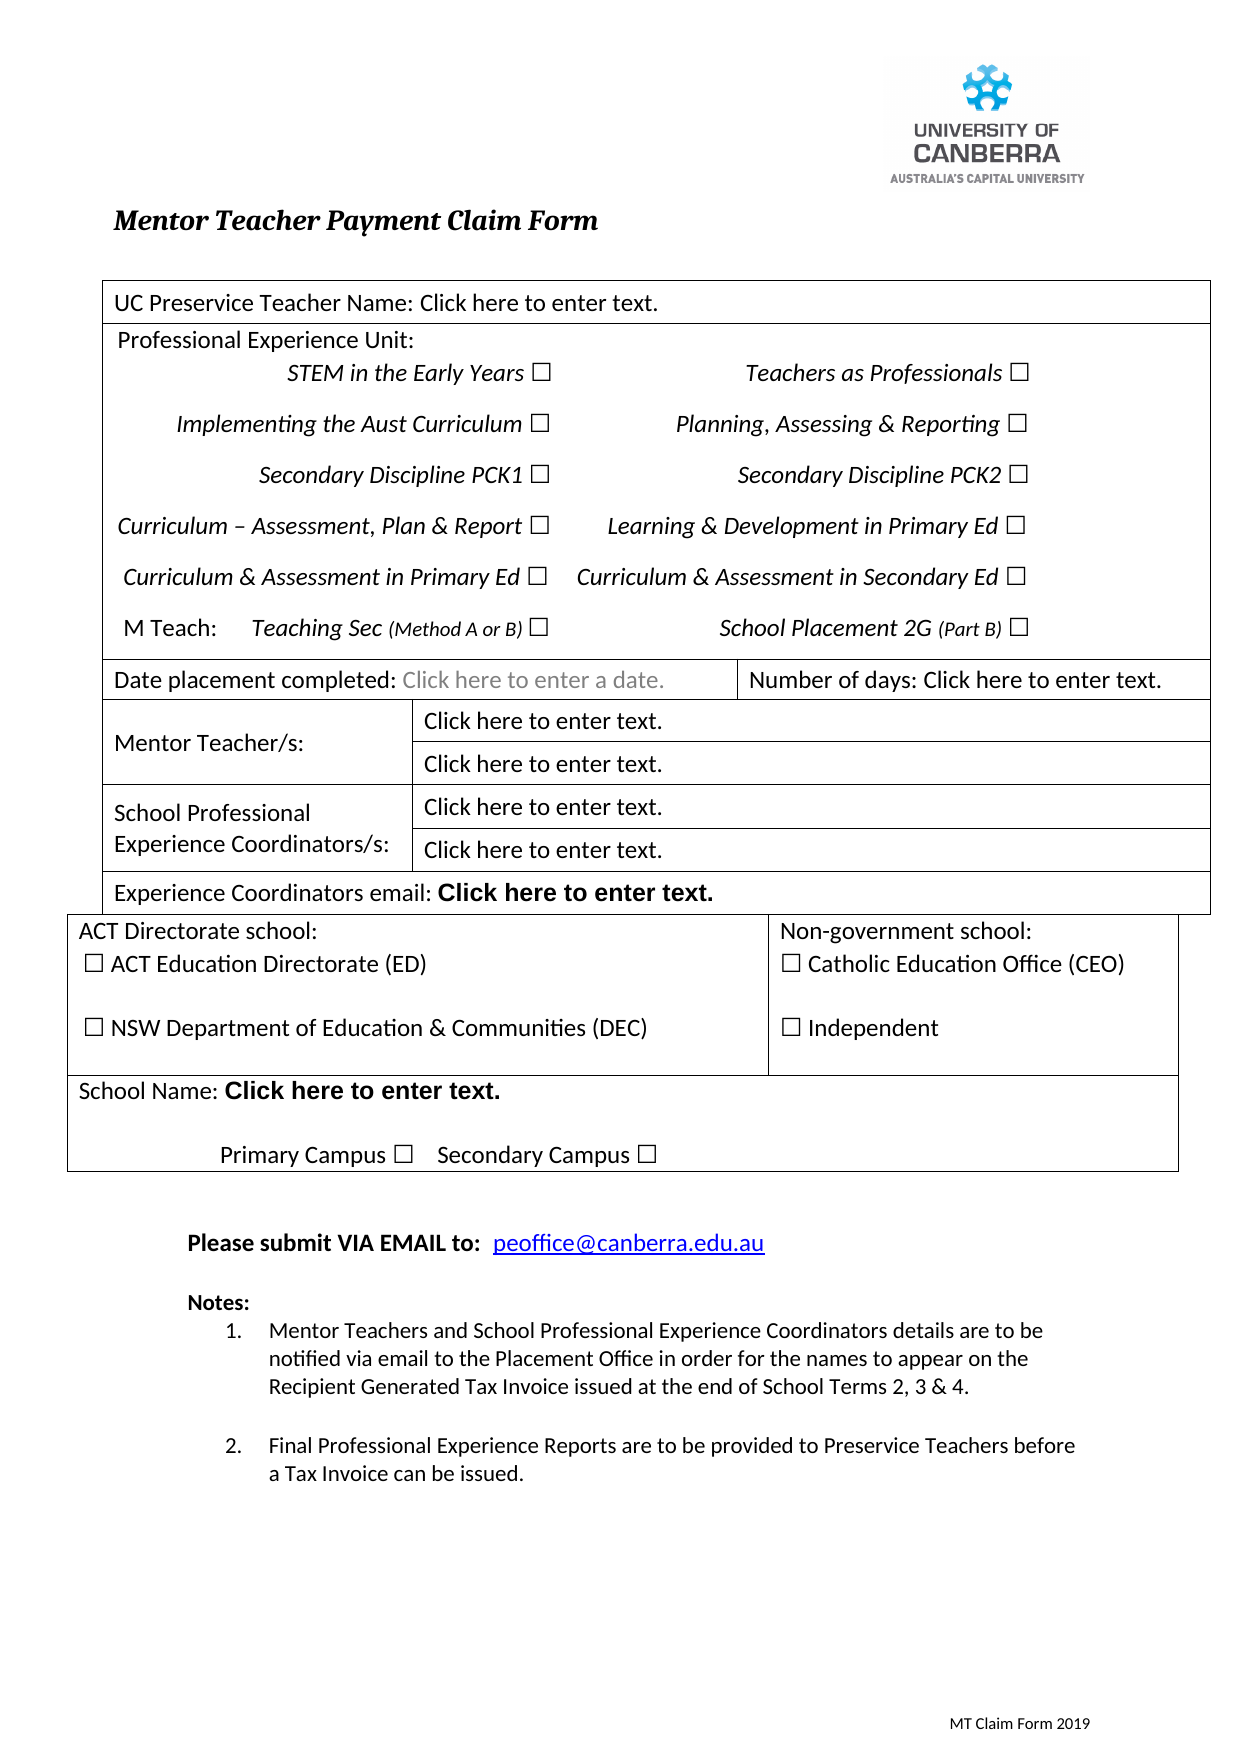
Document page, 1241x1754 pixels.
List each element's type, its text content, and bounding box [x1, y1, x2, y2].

list Mentor Teachers and School Professional Experience Coordinators details are to be notified via email to the Placement Office in order for the names to appear on the Recipient Generated Tax Invoice issued at the end of School Terms 2, 3 & 4. [225, 1316, 1090, 1400]
table_cell School Name: Primary Campus Secondary Campus [68, 1076, 1178, 1171]
text Notes: [187, 1288, 1090, 1316]
list Final Professional Experience Reports are to be provided to Preservice Teachers before a Tax Invoice can be issued. [225, 1431, 1090, 1487]
subtitle Mentor Teacher Payment Claim Form [113, 204, 1088, 237]
table_header UC Preservice Teacher Name: [103, 281, 1210, 323]
table_cell [413, 700, 1210, 741]
table_cell Non-government school: Catholic Education Office (CEO) Independent [769, 915, 1178, 1074]
table_cell Date placement completed: [103, 660, 737, 699]
table_cell Professional Experience Unit: STEM in the Early Years Teachers as Professionals Implementing the Aust Curriculum Planning, Assessing & Reporting Secondary Discipline PCK1 Secondary Discipline PCK2 Curriculum – Assessment, Plan & Report Learning & Development in Primary Ed Curriculum & Assessment in Primary Ed Curriculum & Assessment in Secondary Ed M Teach: Teaching Sec (Method A or B) School Placement 2G (Part B) [103, 324, 1210, 658]
text Please submit VIA EMAIL to: peoffice@canberra.edu.au [187, 1227, 1090, 1258]
table_cell Experience Coordinators email: [103, 872, 1210, 914]
table_cell ACT Directorate school: ACT Education Directorate (ED) NSW Department of Education & Communities (DEC) [68, 915, 768, 1074]
table_cell [413, 742, 1210, 784]
table_cell School Professional Experience Coordinators/s: [103, 785, 412, 871]
table_cell Mentor Teacher/s: [103, 700, 412, 784]
table_cell Number of days: [738, 660, 1210, 699]
